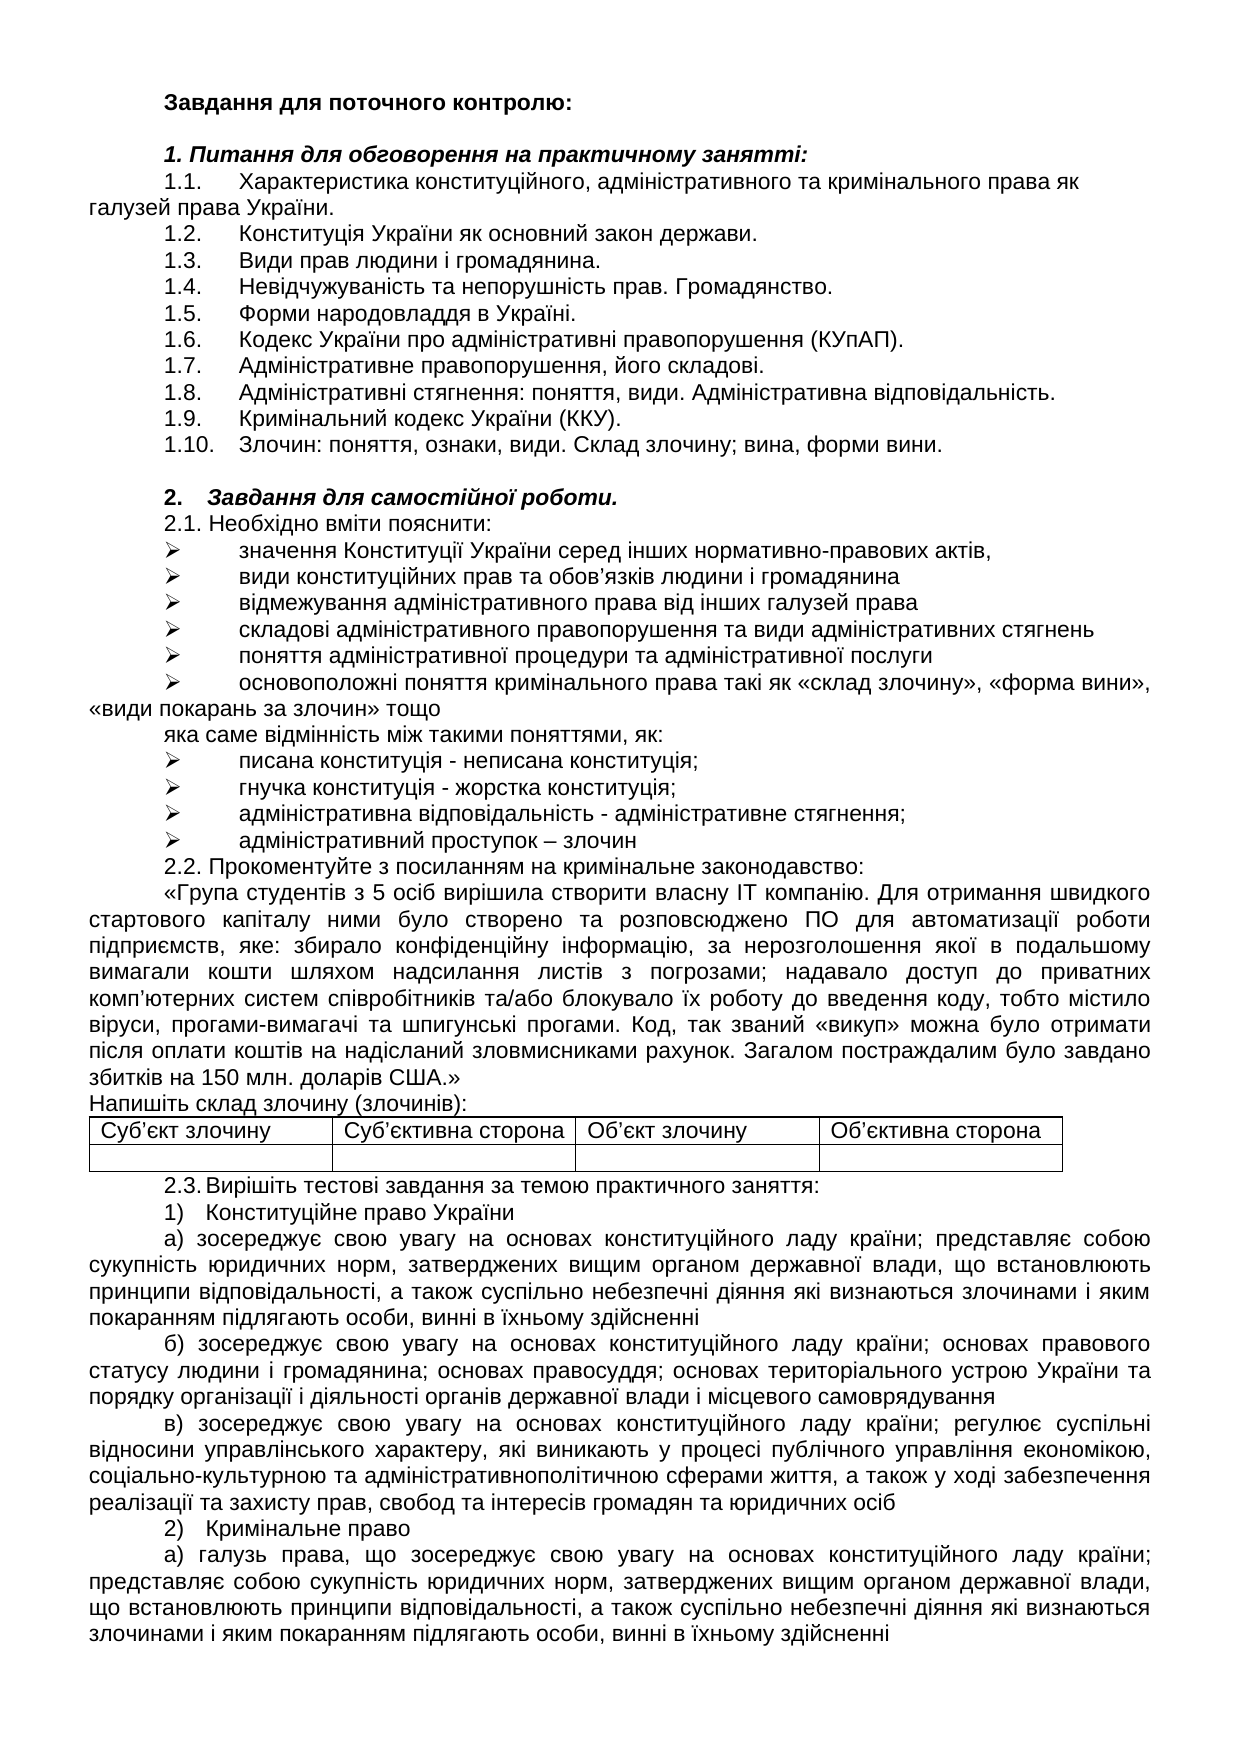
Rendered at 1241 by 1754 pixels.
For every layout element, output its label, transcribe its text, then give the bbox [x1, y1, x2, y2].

list адміністративний проступок – злочин [89, 827, 1152, 853]
table_header Суб’єкт злочину [90, 1118, 332, 1144]
text 2) Кримінальне право [89, 1515, 1152, 1541]
list складові адміністративного правопорушення та види адміністративних стягнень [89, 616, 1152, 642]
table_header Об’єктивна сторона [820, 1118, 1062, 1144]
text а) галузь права, що зосереджує свою увагу на основах конституційного ладу країни; представляє собою сукупність юридичних норм, затверджених вищим органом державної влади, що встановлюють принципи відповідальності, а також суспільно небезпечні діяння які визнаються злочинами і яким покаранням підлягають особи, винні в їхньому здійсненні [89, 1541, 1152, 1647]
list поняття адміністративної процедури та адміністративної послуги [89, 642, 1152, 668]
list Характеристика конституційного, адміністративного та кримінального права як галузей права України. [89, 168, 1152, 220]
list адміністративна відповідальність - адміністративне стягнення; [89, 800, 1152, 827]
text 2.1. Необхідно вміти пояснити: [89, 510, 1152, 537]
text 1. Питання для обговорення на практичному занятті: [89, 141, 1152, 168]
list значення Конституції України серед інших нормативно-правових актів, [89, 537, 1152, 563]
table_header Об’єкт злочину [576, 1118, 819, 1144]
list писана конституція - неписана конституція; [89, 747, 1152, 774]
list відмежування адміністративного права від інших галузей права [89, 589, 1152, 616]
list Злочин: поняття, ознаки, види. Склад злочину; вина, форми вини. [89, 431, 1152, 458]
table_header Суб’єктивна сторона [333, 1118, 575, 1144]
list Адміністративне правопорушення, його складові. [89, 352, 1152, 378]
list види конституційних прав та обов’язків людини і громадянина [89, 563, 1152, 589]
text в) зосереджує свою увагу на основах конституційного ладу країни; регулює суспільні відносини управлінського характеру, які виникають у процесі публічного управління економікою, соціально-культурною та адміністративнополітичною сферами життя, а також у ході забезпечення реалізації та захисту прав, свобод та інтересів громадян та юридичних осіб [89, 1409, 1152, 1515]
list Кодекс України про адміністративні правопорушення (КУпАП). [89, 326, 1152, 352]
text 1) Конституційне право України [89, 1199, 1152, 1225]
text 2.2. Прокоментуйте з посиланням на кримінальне законодавство: [89, 853, 1152, 879]
list Кримінальний кодекс України (ККУ). [89, 405, 1152, 431]
list Невідчужуваність та непорушність прав. Громадянство. [89, 273, 1152, 299]
list Завдання для самостійної роботи. [89, 484, 1152, 510]
table_cell [820, 1145, 1062, 1171]
list Конституція України як основний закон держави. [89, 220, 1152, 247]
text яка саме відмінність між такими поняттями, як: [89, 721, 1152, 747]
list Вирішіть тестові завдання за темою практичного заняття: [89, 1172, 1152, 1199]
table_cell [333, 1145, 575, 1171]
table_cell [90, 1145, 332, 1171]
list основоположні поняття кримінального права такі як «склад злочину», «форма вини», «види покарань за злочин» тощо [89, 668, 1152, 721]
list Адміністративні стягнення: поняття, види. Адміністративна відповідальність. [89, 378, 1152, 405]
list Види прав людини і громадянина. [89, 247, 1152, 273]
text Завдання для поточного контролю: [89, 89, 1152, 115]
table_cell [576, 1145, 819, 1171]
text «Група студентів з 5 осіб вирішила створити власну ІТ компанію. Для отримання швидкого стартового капіталу ними було створено та розповсюджено ПО для автоматизації роботи підприємств, яке: збирало конфіденційну інформацію, за нерозголошення якої в подальшому вимагали кошти шляхом надсилання листів з погрозами; надавало доступ до приватних комп’ютерних систем співробітників та/або блокувало їх роботу до введення коду, тобто містило віруси, прогами-вимагачі та шпигунські прогами. Код, так званий «викуп» можна було отримати після оплати коштів на надісланий зловмисниками рахунок. Загалом постраждалим було завдано збитків на 150 млн. доларів США.» [89, 879, 1152, 1090]
text б) зосереджує свою увагу на основах конституційного ладу країни; основах правового статусу людини і громадянина; основах правосуддя; основах територіального устрою України та порядку організації і діяльності органів державної влади і місцевого самоврядування [89, 1330, 1152, 1409]
text а) зосереджує свою увагу на основах конституційного ладу країни; представляє собою сукупність юридичних норм, затверджених вищим органом державної влади, що встановлюють принципи відповідальності, а також суспільно небезпечні діяння які визнаються злочинами і яким покаранням підлягають особи, винні в їхньому здійсненні [89, 1225, 1152, 1330]
list Форми народовладдя в Україні. [89, 299, 1152, 326]
list гнучка конституція - жорстка конституція; [89, 774, 1152, 800]
text Напишіть склад злочину (злочинів): [89, 1090, 1152, 1116]
